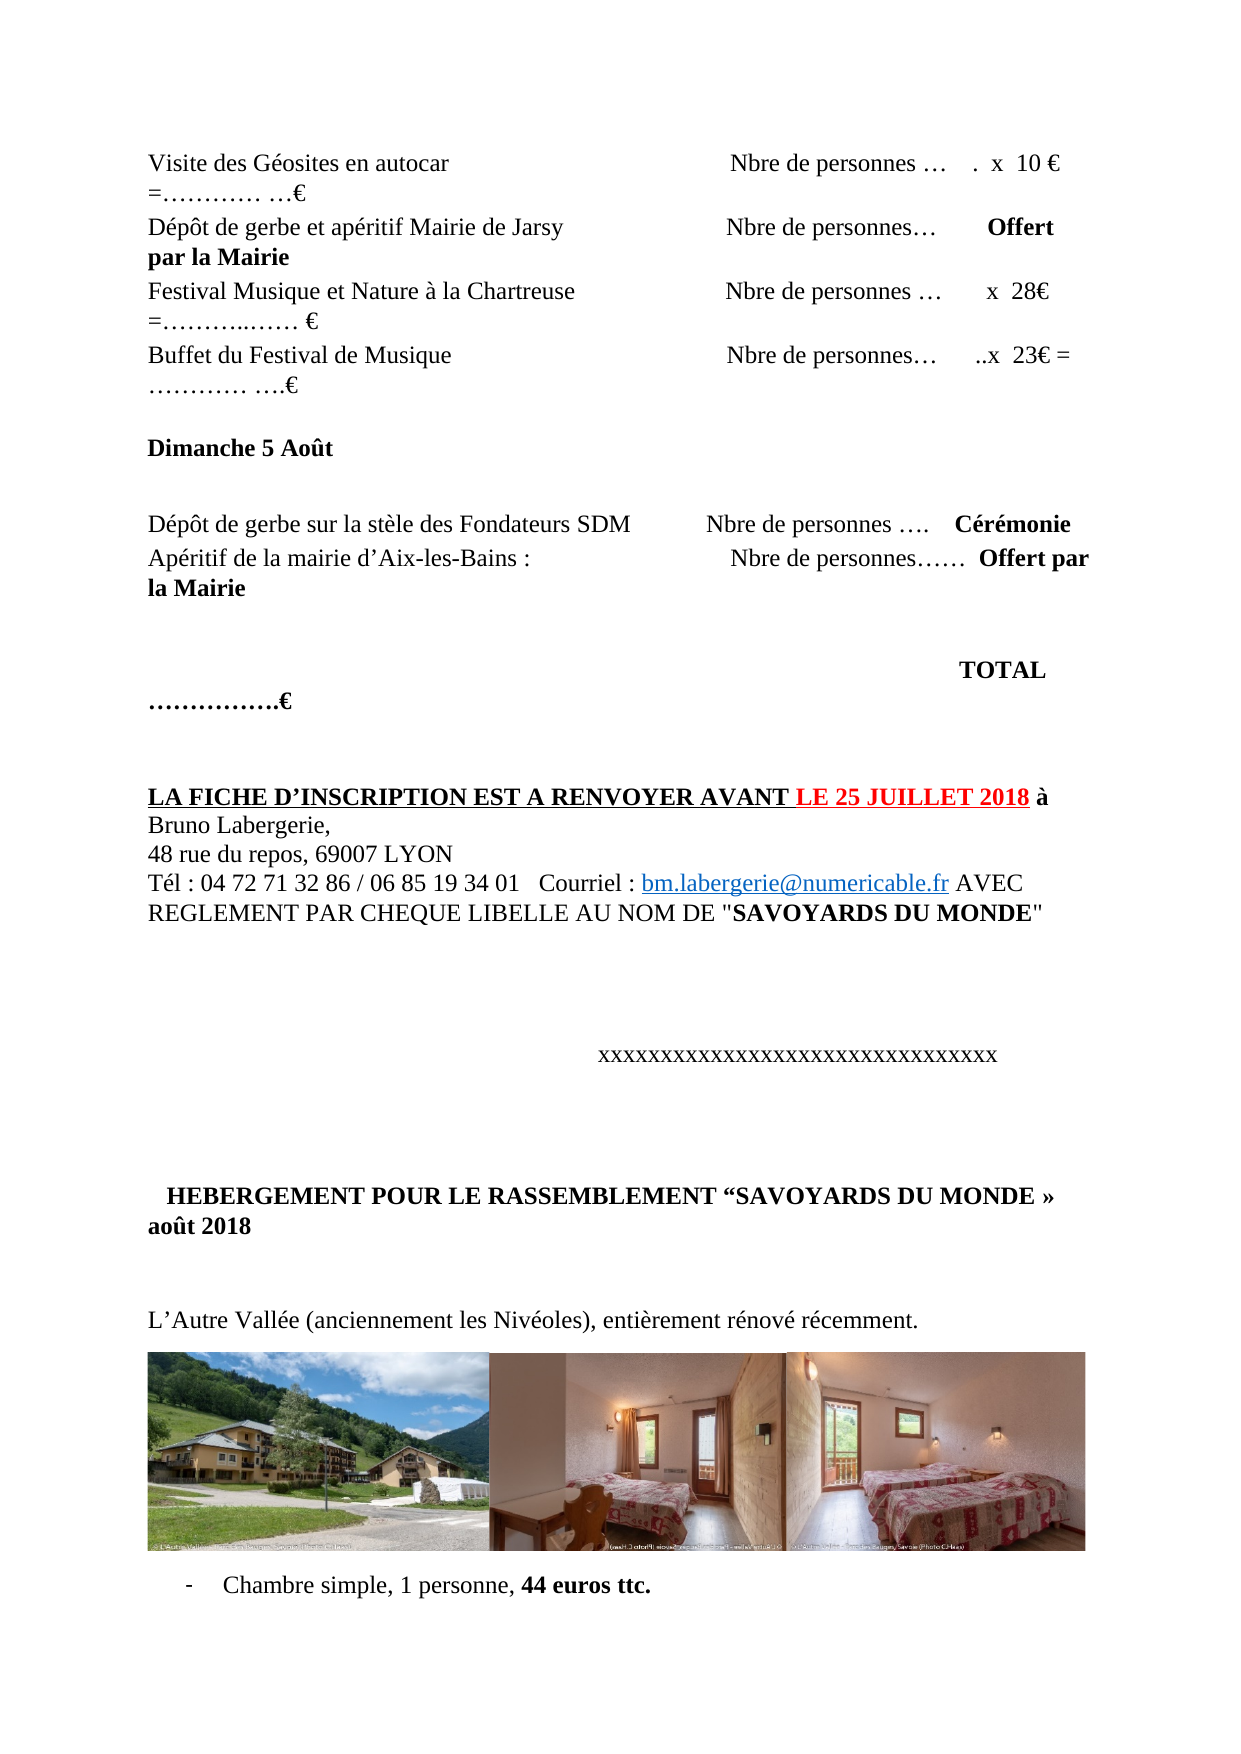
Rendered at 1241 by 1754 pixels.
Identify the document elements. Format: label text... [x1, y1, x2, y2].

subtitle Dimanche 5 Août [147, 433, 393, 462]
text Dépôt de gerbe sur la stèle des Fondateurs SDM Nbre de personnes …. Cérémonie [148, 509, 1093, 538]
text HEBERGEMENT POUR LE RASSEMBLEMENT “SAVOYARDS DU MONDE » août 2018 [148, 1181, 1093, 1240]
text Tél : 04 72 71 32 86 / 06 85 19 34 01 Courriel : bm.labergerie@numericable.fr AVEC REGLEMENT PAR CHEQUE LIBELLE AU NOM DE "SAVOYARDS DU MONDE" [148, 868, 1093, 927]
text xxxxxxxxxxxxxxxxxxxxxxxxxxxxxxxx [148, 1039, 1093, 1068]
subtitle 48 rue du repos, 69007 LYON [148, 839, 1093, 868]
text Festival Musique et Nature à la Chartreuse Nbre de personnes … x 28€ =………..…… € [148, 276, 1093, 335]
text Buffet du Festival de Musique Nbre de personnes… ..x 23€ = ………… ….€ [148, 340, 1093, 399]
picture [147, 1352, 1086, 1551]
list Chambre simple, 1 personne, 44 euros ttc. [185, 1569, 1093, 1599]
text Visite des Géosites en autocar Nbre de personnes … . x 10 € =………… …€ [148, 148, 1093, 206]
text L’Autre Vallée (anciennement les Nivéoles), entièrement rénové récemment. [148, 1305, 1093, 1334]
subtitle LA FICHE D’INSCRIPTION EST A RENVOYER AVANT LE 25 JUILLET 2018 à Bruno Labergerie, [148, 782, 1093, 839]
text TOTAL …………….€ [148, 655, 1093, 715]
text Apéritif de la mairie d’Aix-les-Bains : Nbre de personnes…… Offert par la Mairie [148, 543, 1093, 602]
text Dépôt de gerbe et apéritif Mairie de Jarsy Nbre de personnes… Offert par la Mairie [148, 212, 1093, 271]
